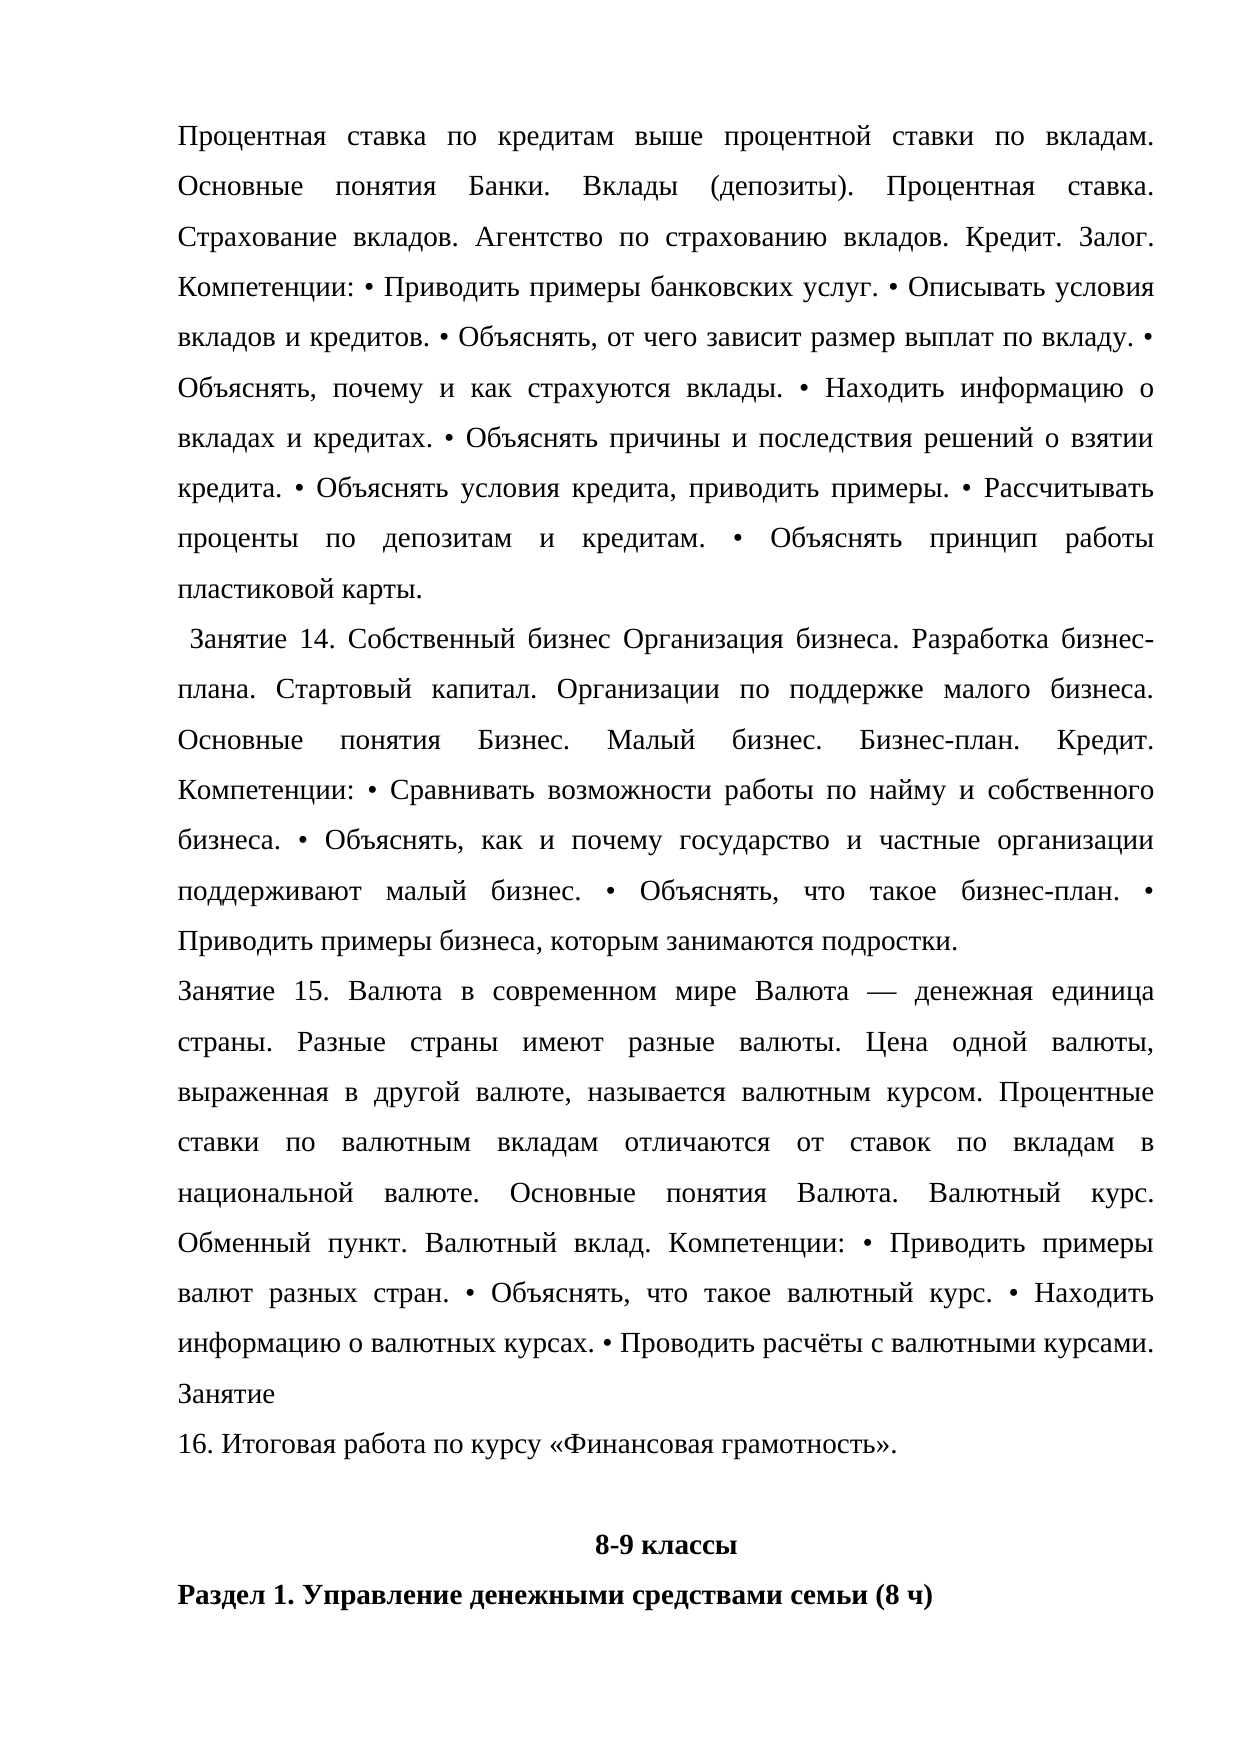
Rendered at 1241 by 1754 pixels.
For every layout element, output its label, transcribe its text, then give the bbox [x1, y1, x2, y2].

text Занятие 15. Валюта в современном мире Валюта — денежная единица страны. Разные страны имеют разные валюты. Цена одной валюты, выраженная в другой валюте, называется валютным курсом. Процентные ставки по валютным вкладам отличаются от ставок по вкладам в национальной валюте. Основные понятия Валюта. Валютный курс. Обменный пункт. Валютный вклад. Компетенции: • Приводить примеры валют разных стран. • Объяснять, что такое валютный курс. • Находить информацию о валютных курсах. • Проводить расчёты с валютными курсами. Занятие [177, 973, 1155, 1409]
text 16. Итоговая работа по курсу «Финансовая грамотность». [177, 1426, 1155, 1460]
text Занятие 14. Собственный бизнес Организация бизнеса. Разработка бизнес-плана. Стартовый капитал. Организации по поддержке малого бизнеса. Основные понятия Бизнес. Малый бизнес. Бизнес-план. Кредит. Компетенции: • Сравнивать возможности работы по найму и собственного бизнеса. • Объяснять, как и почему государство и частные организации поддерживают малый бизнес. • Объяснять, что такое бизнес-план. • Приводить примеры бизнеса, которым занимаются подростки. [177, 621, 1155, 957]
text 8-9 классы [177, 1527, 1155, 1560]
text Раздел 1. Управление денежными средствами семьи (8 ч) [177, 1577, 1155, 1611]
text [177, 118, 1155, 604]
